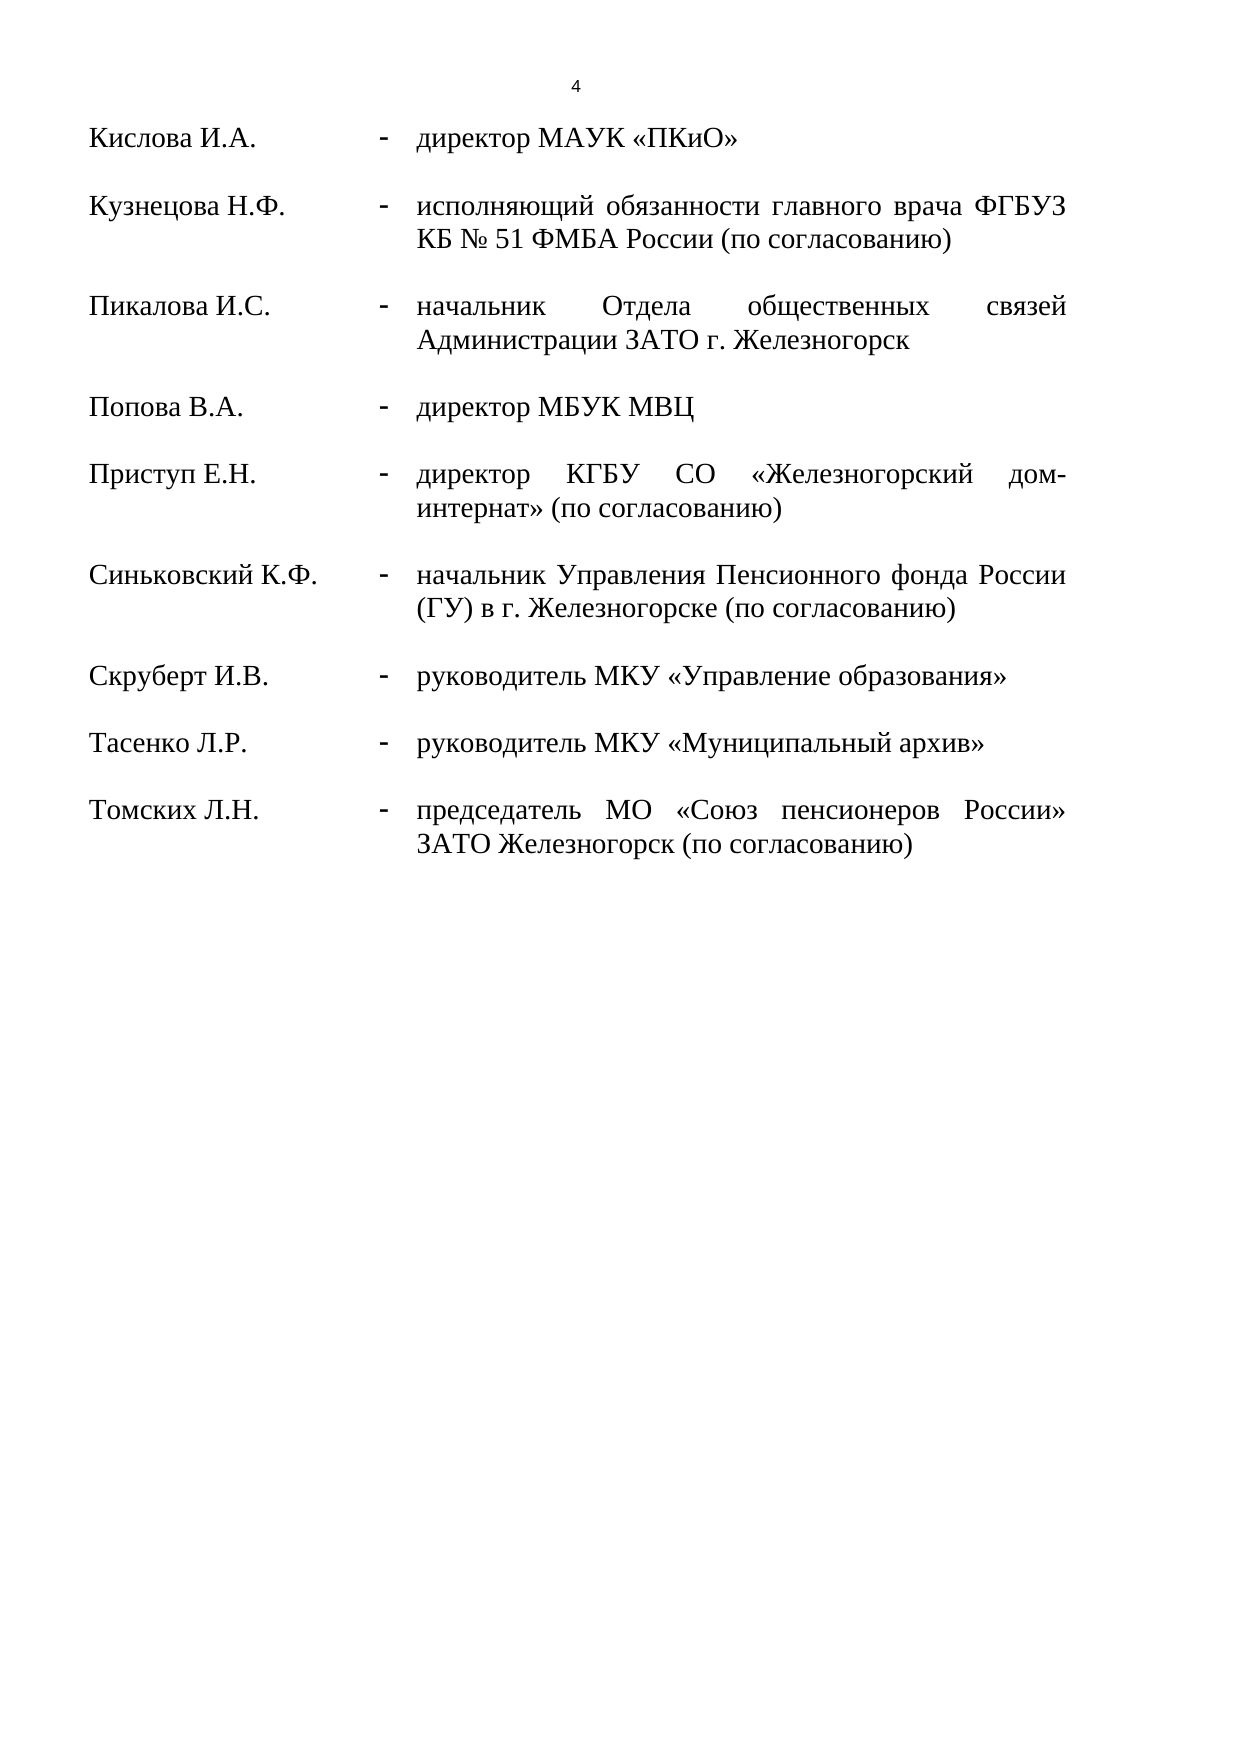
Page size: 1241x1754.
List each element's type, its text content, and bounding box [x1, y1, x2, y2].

table_cell Попова В.А. [78, 389, 368, 456]
table_cell Синьковский К.Ф. Скруберт И.В. [78, 557, 368, 725]
table_cell Пикалова И.С. [78, 288, 368, 389]
table_cell директор МАУК «ПКиО» [368, 120, 1078, 188]
table_cell Кислова И.А. [78, 120, 368, 188]
table_cell руководитель МКУ «Муниципальный архив» [368, 725, 1078, 792]
table_cell Приступ Е.Н. [78, 456, 368, 557]
table_cell исполняющий обязанности главного врача ФГБУЗ КБ № 51 ФМБА России (по согласованию) [368, 188, 1078, 288]
table_cell директор КГБУ СО «Железногорский дом-интернат» (по согласованию) [368, 456, 1078, 557]
table_cell начальник Отдела общественных связей Администрации ЗАТО г. Железногорск [368, 288, 1078, 389]
table_cell директор МБУК МВЦ [368, 389, 1078, 456]
table_cell председатель МО «Союз пенсионеров России» ЗАТО Железногорск (по согласованию) [368, 792, 1078, 893]
table_cell Тасенко Л.Р. [78, 725, 368, 792]
table_cell Томских Л.Н. [78, 792, 368, 893]
table_cell Кузнецова Н.Ф. [78, 188, 368, 288]
table_cell начальник Управления Пенсионного фонда России (ГУ) в г. Железногорске (по согласованию) руководитель МКУ «Управление образования» [368, 557, 1078, 725]
